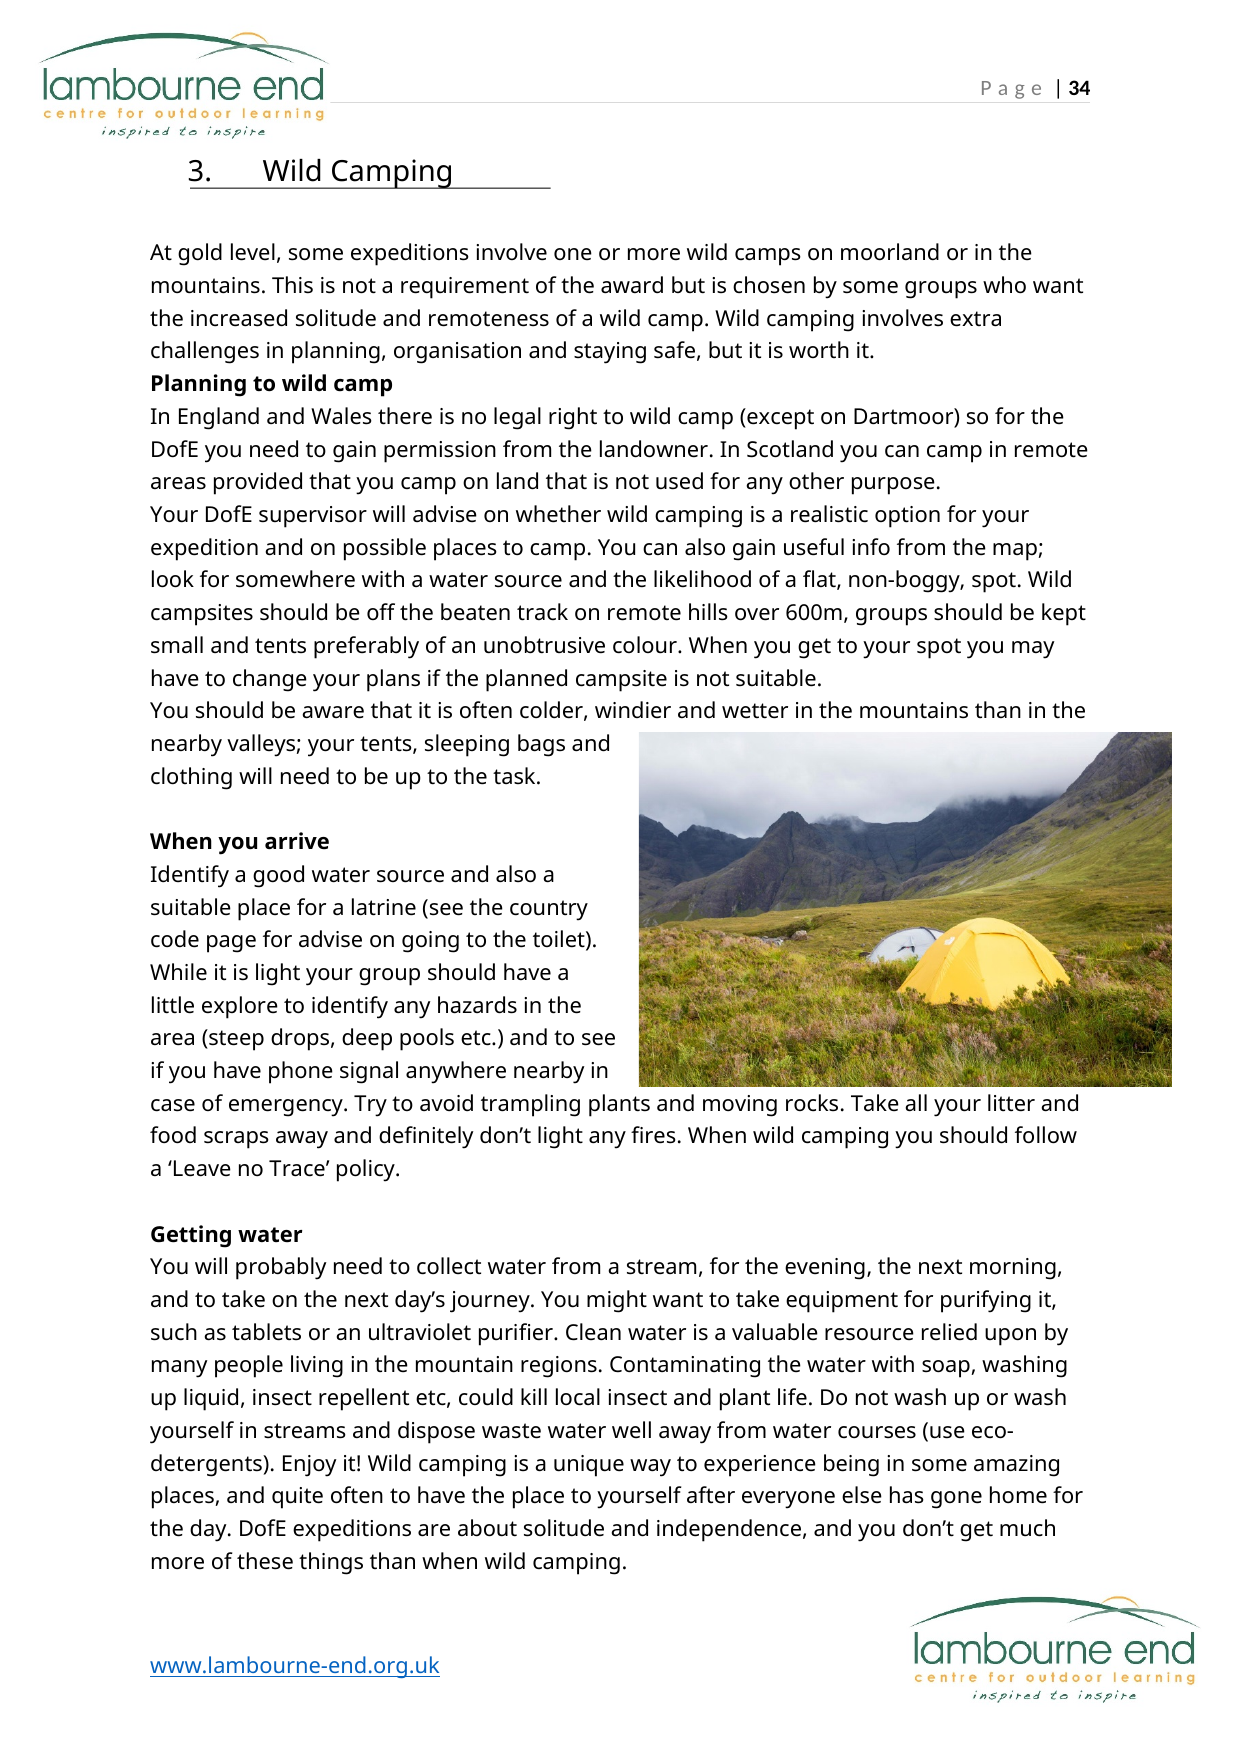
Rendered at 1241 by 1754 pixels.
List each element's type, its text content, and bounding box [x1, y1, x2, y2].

picture [33, 13, 331, 141]
text Planning to wild camp [150, 368, 1090, 398]
list Wild Camping [187, 150, 1090, 190]
picture [904, 1577, 1202, 1706]
text In England and Wales there is no legal right to wild camp (except on Dartmoor) so for the DofE you need to gain permission from the landowner. In Scotland you can camp in remote areas provided that you camp on land that is not used for any other purpose. [150, 401, 1090, 496]
text At gold level, some expeditions involve one or more wild camps on moorland or in the mountains. This is not a requirement of the award but is chosen by some groups who want the increased solitude and remoteness of a wild camp. Wild camping involves extra challenges in planning, organisation and staying safe, but it is worth it. [150, 237, 1090, 365]
text You should be aware that it is often colder, windier and wetter in the mountains than in the nearby valleys; your tents, sleeping bags and clothing will need to be up to the task. [150, 695, 1090, 790]
text Your DofE supervisor will advise on whether wild camping is a realistic option for your expedition and on possible places to camp. You can also gain useful info from the map; look for somewhere with a water source and the likelihood of a flat, non-boggy, spot. Wild campsites should be off the beaten track on remote hills over 600m, groups should be kept small and tents preferably of an unobtrusive colour. When you get to your spot you may have to change your plans if the planned campsite is not suitable. [150, 499, 1090, 692]
text You will probably need to collect water from a stream, for the evening, the next morning, and to take on the next day’s journey. You might want to take equipment for purifying it, such as tablets or an ultraviolet purifier. Clean water is a valuable resource relied upon by many people living in the mountain regions. Contaminating the water with soap, washing up liquid, insect repellent etc, could kill local insect and plant life. Do not wash up or wash yourself in streams and dispose waste water well away from water courses (use eco-detergents). Enjoy it! Wild camping is a unique way to experience being in some amazing places, and quite often to have the place to yourself after everyone else has gone home for the day. DofE expeditions are about solitude and independence, and you don’t get much more of these things than when wild camping. [150, 1251, 1090, 1575]
text When you arrive [150, 826, 637, 856]
picture [637, 732, 1172, 1086]
text Getting water [150, 1218, 1090, 1248]
text Identify a good water source and also a suitable place for a latrine (see the country code page for advise on going to the toilet). While it is light your group should have a little explore to identify any hazards in the area (steep drops, deep pools etc.) and to see if you have phone signal anywhere nearby in case of emergency. Try to avoid trampling plants and moving rocks. Take all your litter and food scraps away and definitely don’t light any fires. When wild camping you should follow a ‘Leave no Trace’ policy. [150, 859, 1090, 1183]
